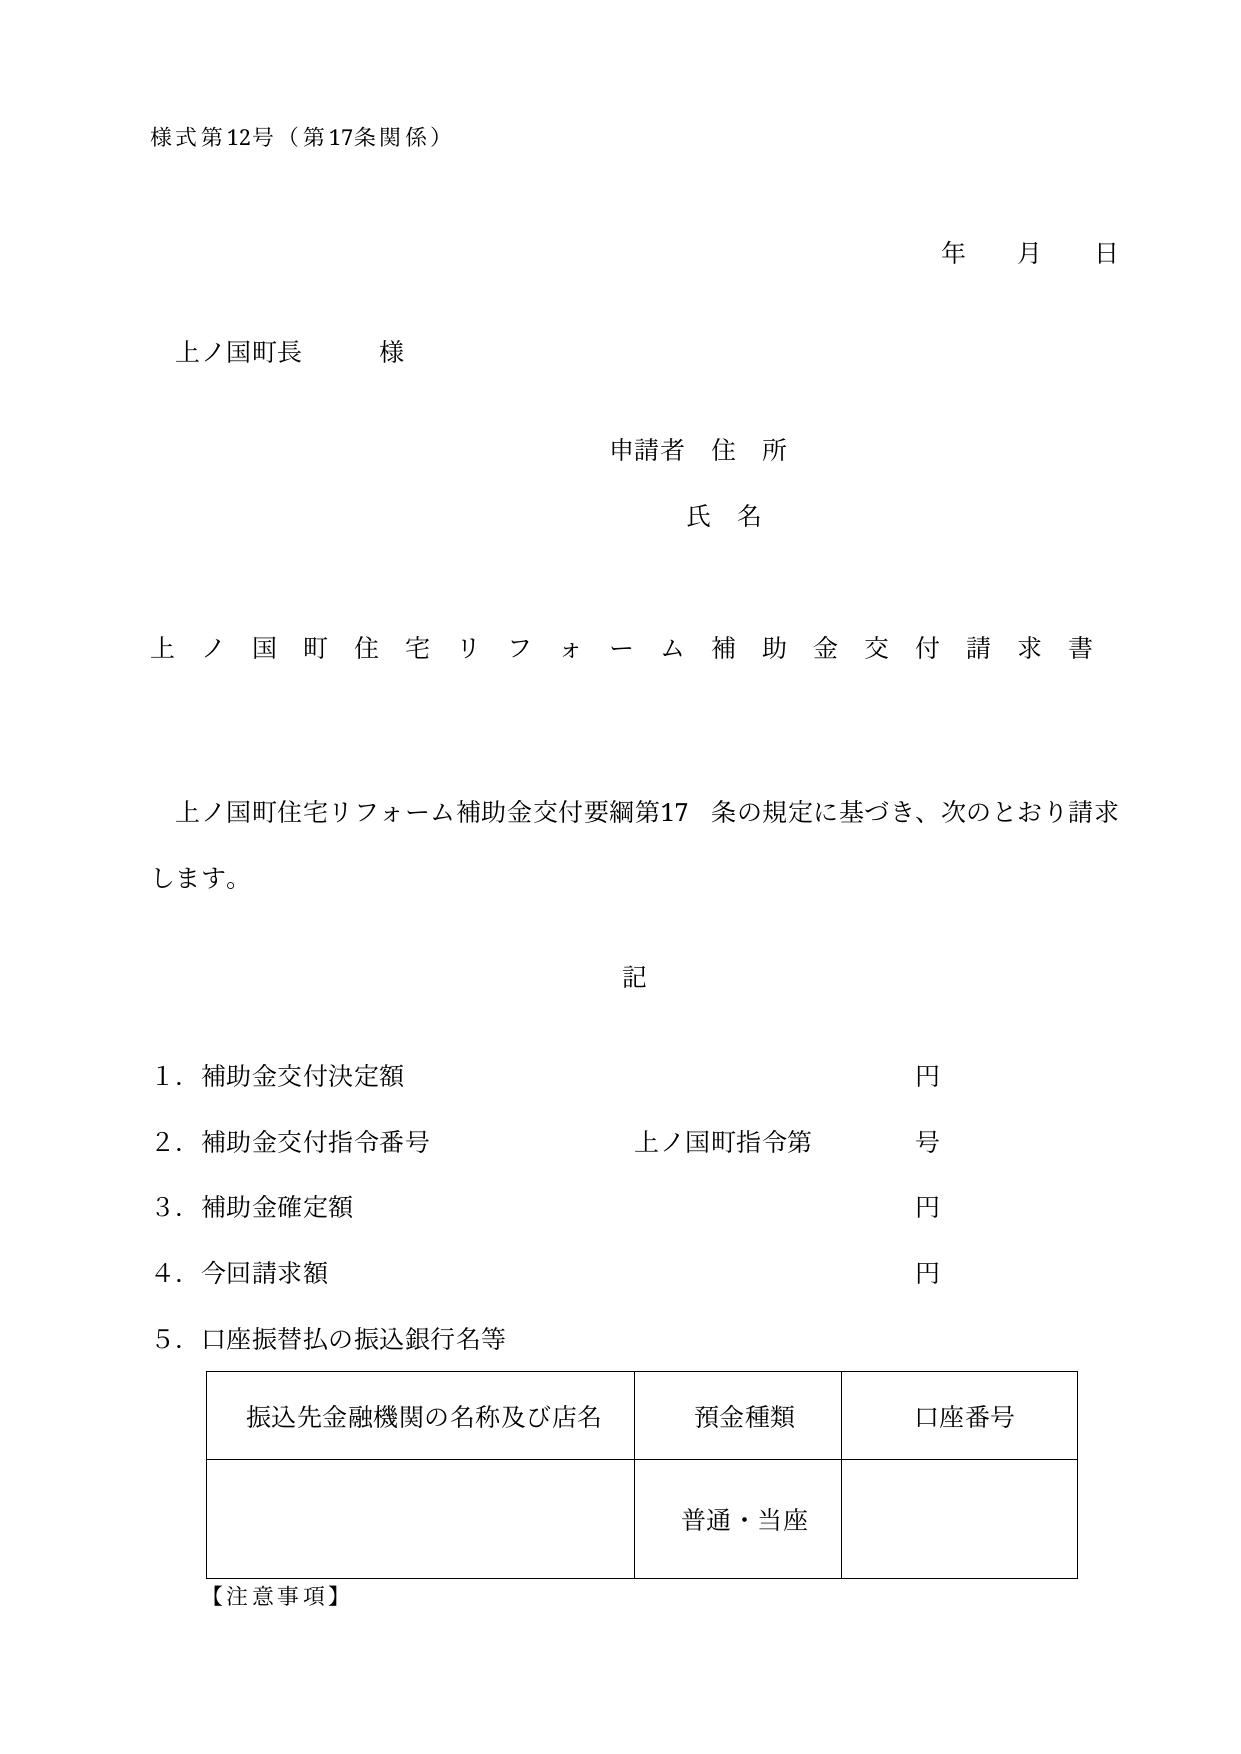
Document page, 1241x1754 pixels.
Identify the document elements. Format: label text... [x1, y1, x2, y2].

text 上ノ国町長 様 [150, 317, 1120, 383]
table_header 振込先金融機関の名称及び店名 [207, 1372, 634, 1459]
table_cell [842, 1460, 1077, 1577]
text 年 月 日 [150, 219, 1120, 284]
text 氏 名 [150, 482, 1120, 548]
text 【注意事項】 [150, 1578, 1120, 1611]
text ３．補助金確定額 円 [150, 1173, 1120, 1239]
text 記 [150, 943, 1120, 1009]
text 上ノ国町住宅リフォーム補助金交付要綱第17条の規定に基づき、次のとおり請求します。 [150, 778, 1120, 910]
table_cell 普通・当座 [635, 1460, 841, 1577]
text ２．補助金交付指令番号 上ノ国町指令第 号 [150, 1107, 1120, 1173]
text 様式第12号（第17条関係） [150, 120, 1120, 153]
text 申請者 住 所 [150, 416, 1120, 482]
text １．補助金交付決定額 円 [150, 1042, 1120, 1107]
table_header 口座番号 [842, 1372, 1077, 1459]
text 上ノ国町住宅リフォーム補助金交付請求書 [150, 614, 1120, 679]
table_header 預金種類 [635, 1372, 841, 1459]
text ５．口座振替払の振込銀行名等 [150, 1305, 1120, 1371]
text ４．今回請求額 円 [150, 1239, 1120, 1305]
table_cell [207, 1460, 634, 1577]
